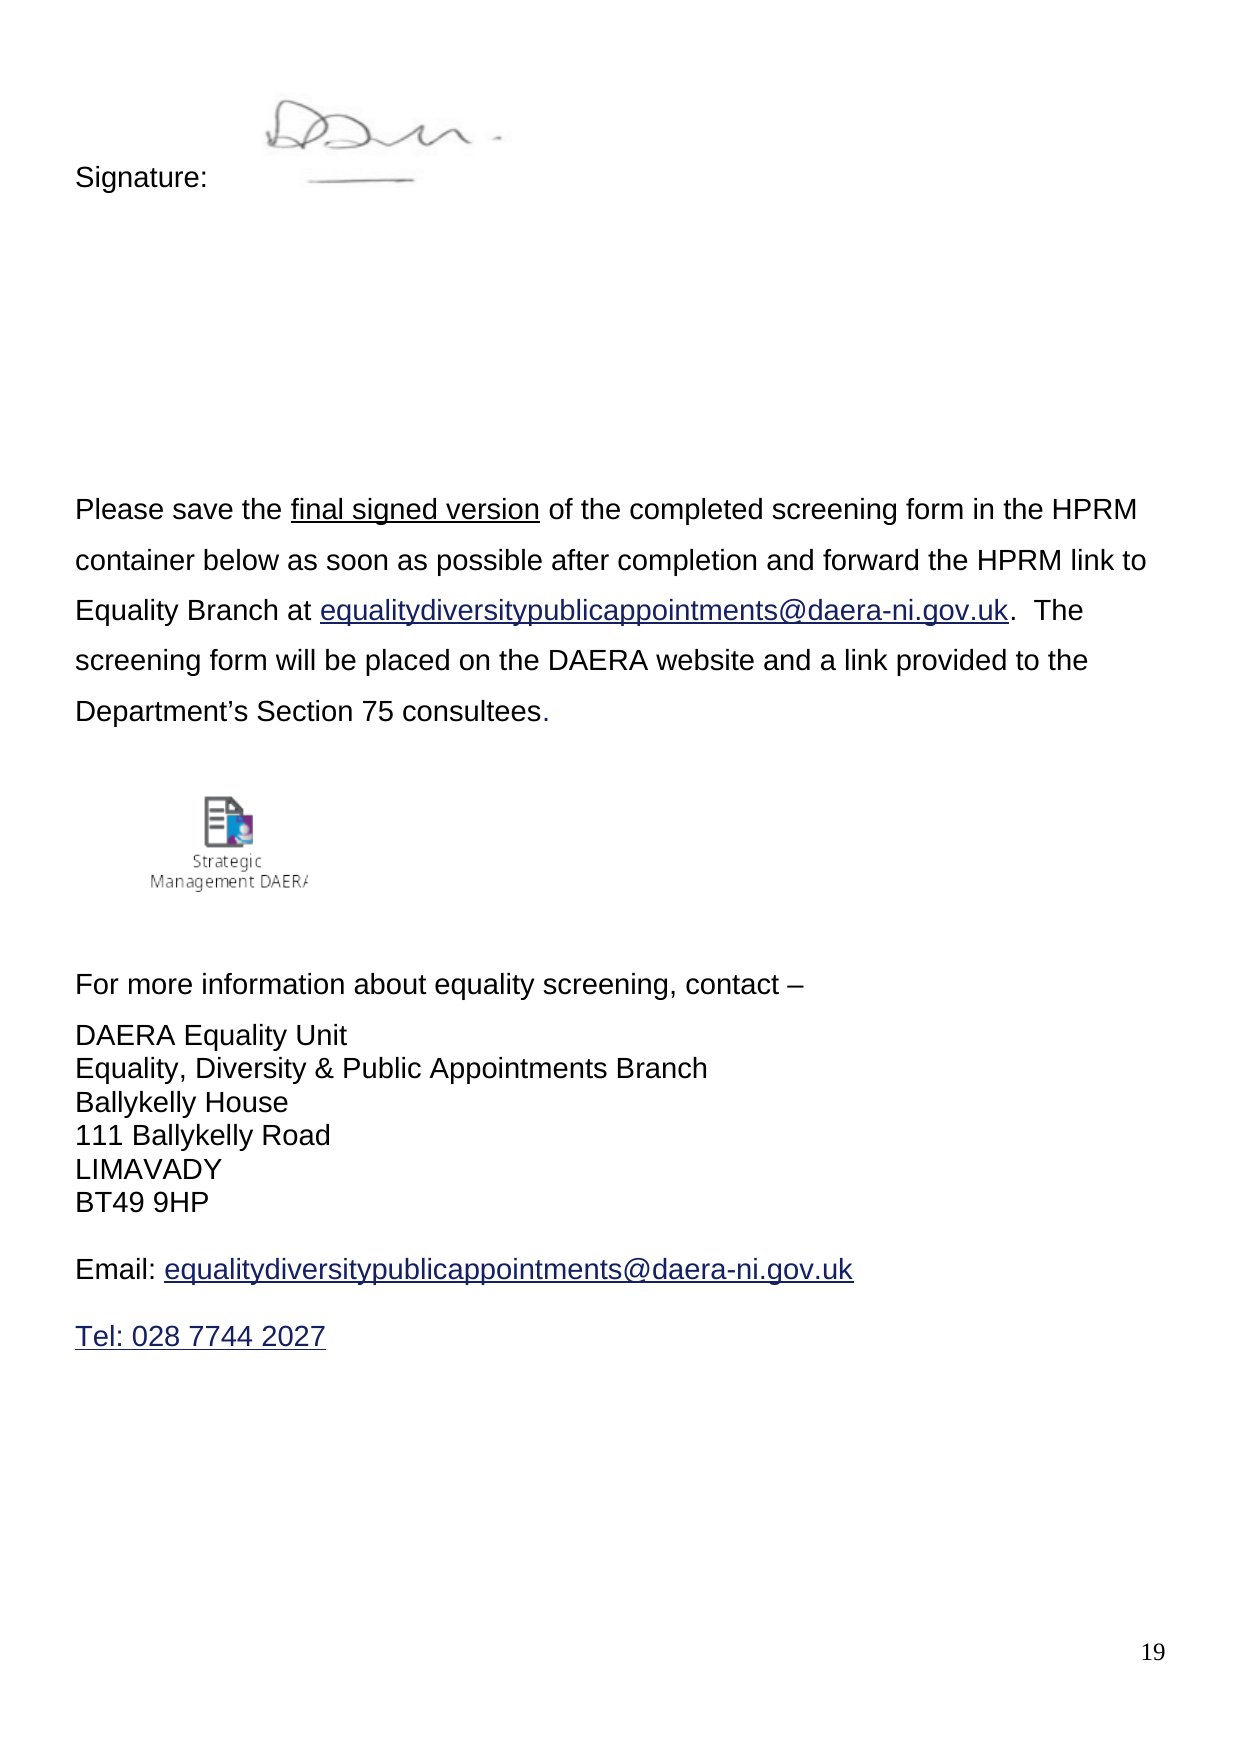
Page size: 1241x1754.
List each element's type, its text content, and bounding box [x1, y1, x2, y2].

picture [216, 85, 563, 188]
text Equality, Diversity & Public Appointments Branch [75, 1051, 1165, 1085]
text LIMAVADY BT49 9HP [75, 1152, 1165, 1219]
text Email: equalitydiversitypublicappointments@daera-ni.gov.uk [75, 1252, 1165, 1286]
text 111 Ballykelly Road [75, 1118, 1165, 1152]
text DAERA Equality Unit [75, 1018, 1165, 1051]
text Please save the final signed version of the completed screening form in the HPRM container below as soon as possible after completion and forward the HPRM link to Equality Branch at equalitydiversitypublicappointments@daera-ni.gov.uk. The screening form will be placed on the DAERA website and a link provided to the Department’s Section 75 consultees. [75, 492, 1165, 727]
table_header Signature: [64, 75, 1039, 408]
text Ballykelly House [75, 1085, 1165, 1118]
text Tel: 028 7744 2027 [75, 1319, 1165, 1353]
text For more information about equality screening, contact – [75, 967, 1165, 1001]
